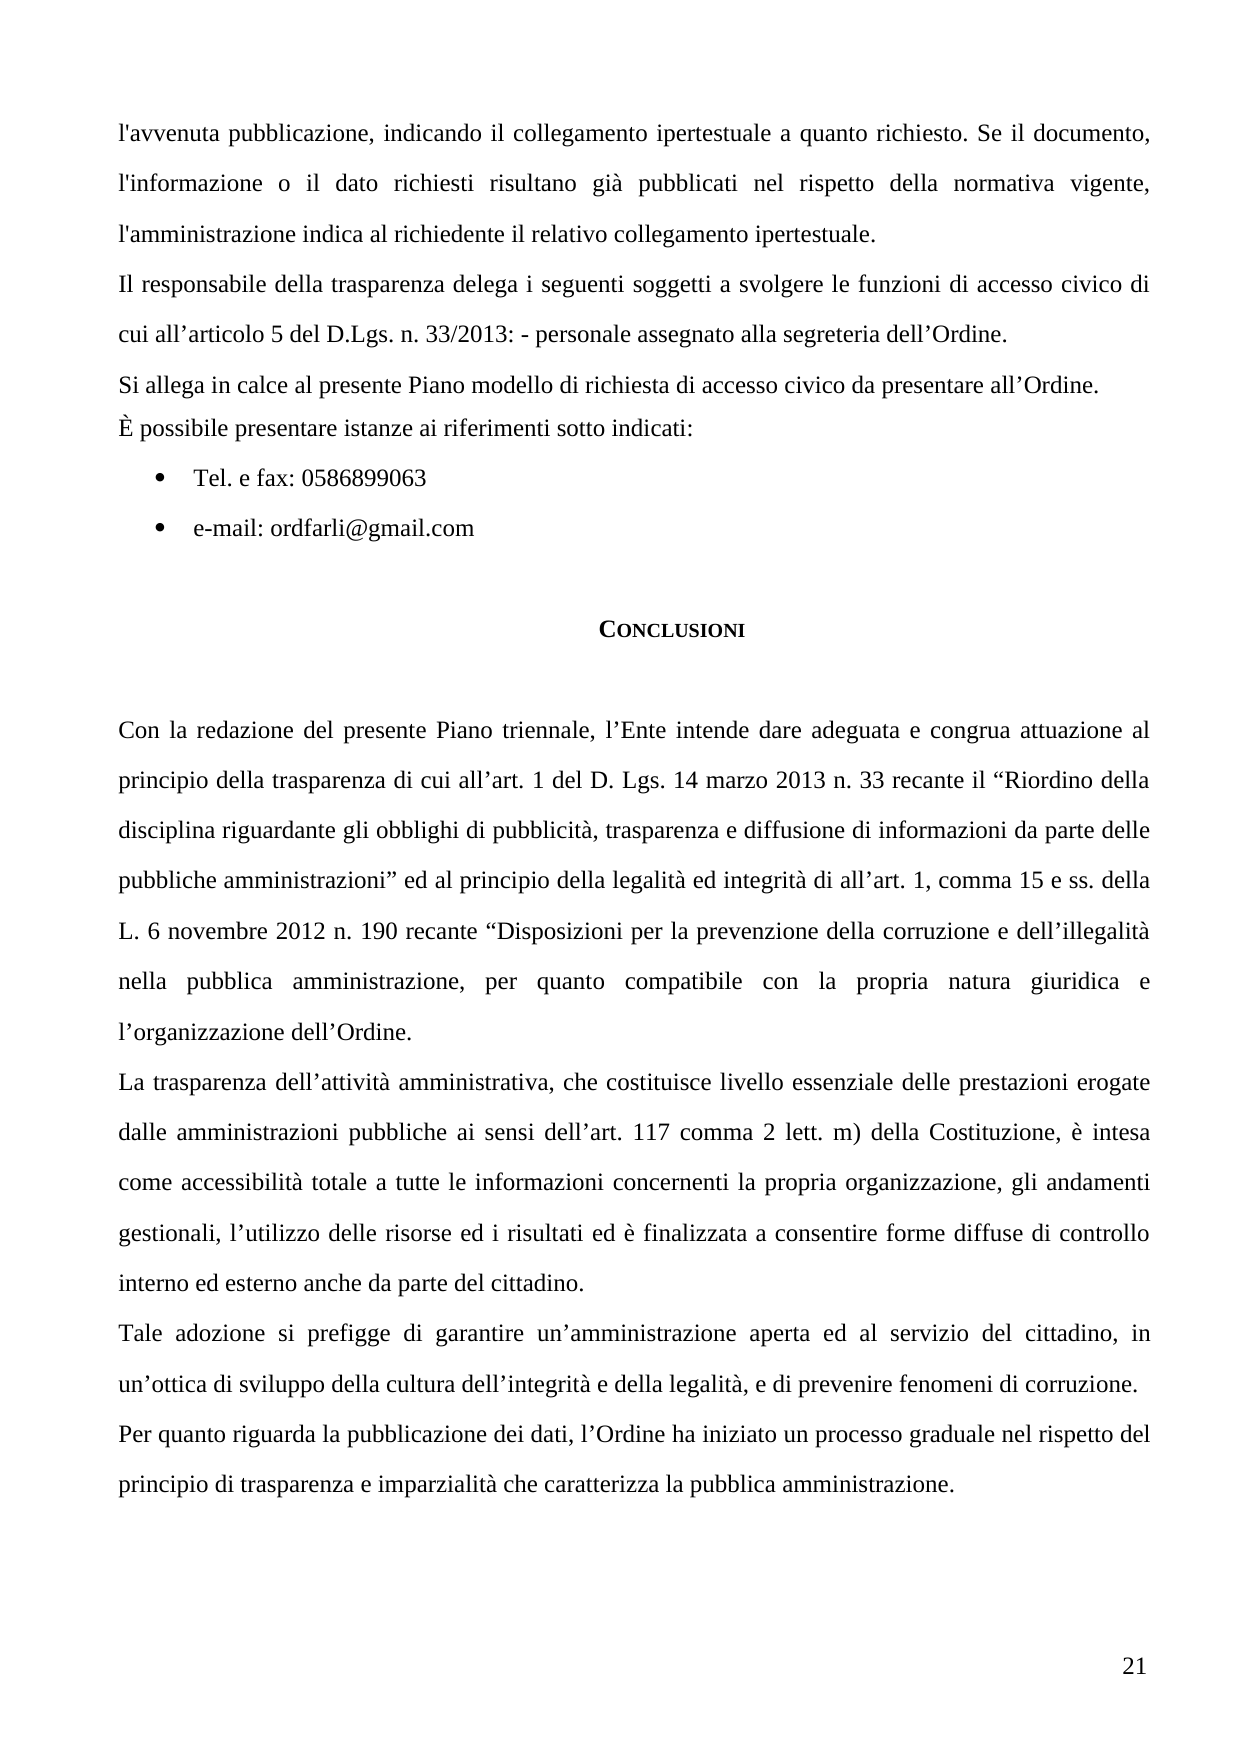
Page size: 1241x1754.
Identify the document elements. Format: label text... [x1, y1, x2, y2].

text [118, 118, 1152, 247]
list e-mail: ordfarli@gmail.com [156, 513, 1152, 542]
text Con la redazione del presente Piano triennale, l’Ente intende dare adeguata e congrua attuazione al principio della trasparenza di cui all’art. 1 del D. Lgs. 14 marzo 2013 n. 33 recante il “Riordino della disciplina riguardante gli obblighi di pubblicità, trasparenza e diffusione di informazioni da parte delle pubbliche amministrazioni” ed al principio della legalità ed integrità di all’art. 1, comma 15 e ss. della L. 6 novembre 2012 n. 190 recante “Disposizioni per la prevenzione della corruzione e dell’illegalità nella pubblica amministrazione, per quanto compatibile con la propria natura giuridica e l’organizzazione dell’Ordine. [118, 715, 1152, 1045]
text Tale adozione si prefigge di garantire un’amministrazione aperta ed al servizio del cittadino, in un’ottica di sviluppo della cultura dell’integrità e della legalità, e di prevenire fenomeni di corruzione. [118, 1318, 1152, 1397]
text Per quanto riguarda la pubblicazione dei dati, l’Ordine ha iniziato un processo graduale nel rispetto del principio di trasparenza e imparzialità che caratterizza la pubblica amministrazione. [118, 1419, 1152, 1498]
list Tel. e fax: 0586899063 [156, 463, 1152, 492]
text È possibile presentare istanze ai riferimenti sotto indicati: [118, 413, 1152, 442]
text Si allega in calce al presente Piano modello di richiesta di accesso civico da presentare all’Ordine. [118, 370, 1152, 398]
text Conclusioni [118, 614, 1152, 643]
text La trasparenza dell’attività amministrativa, che costituisce livello essenziale delle prestazioni erogate dalle amministrazioni pubbliche ai sensi dell’art. 117 comma 2 lett. m) della Costituzione, è intesa come accessibilità totale a tutte le informazioni concernenti la propria organizzazione, gli andamenti gestionali, l’utilizzo delle risorse ed i risultati ed è finalizzata a consentire forme diffuse di controllo interno ed esterno anche da parte del cittadino. [118, 1067, 1152, 1297]
text Il responsabile della trasparenza delega i seguenti soggetti a svolgere le funzioni di accesso civico di cui all’articolo 5 del D.Lgs. n. 33/2013: - personale assegnato alla segreteria dell’Ordine. [118, 269, 1152, 348]
